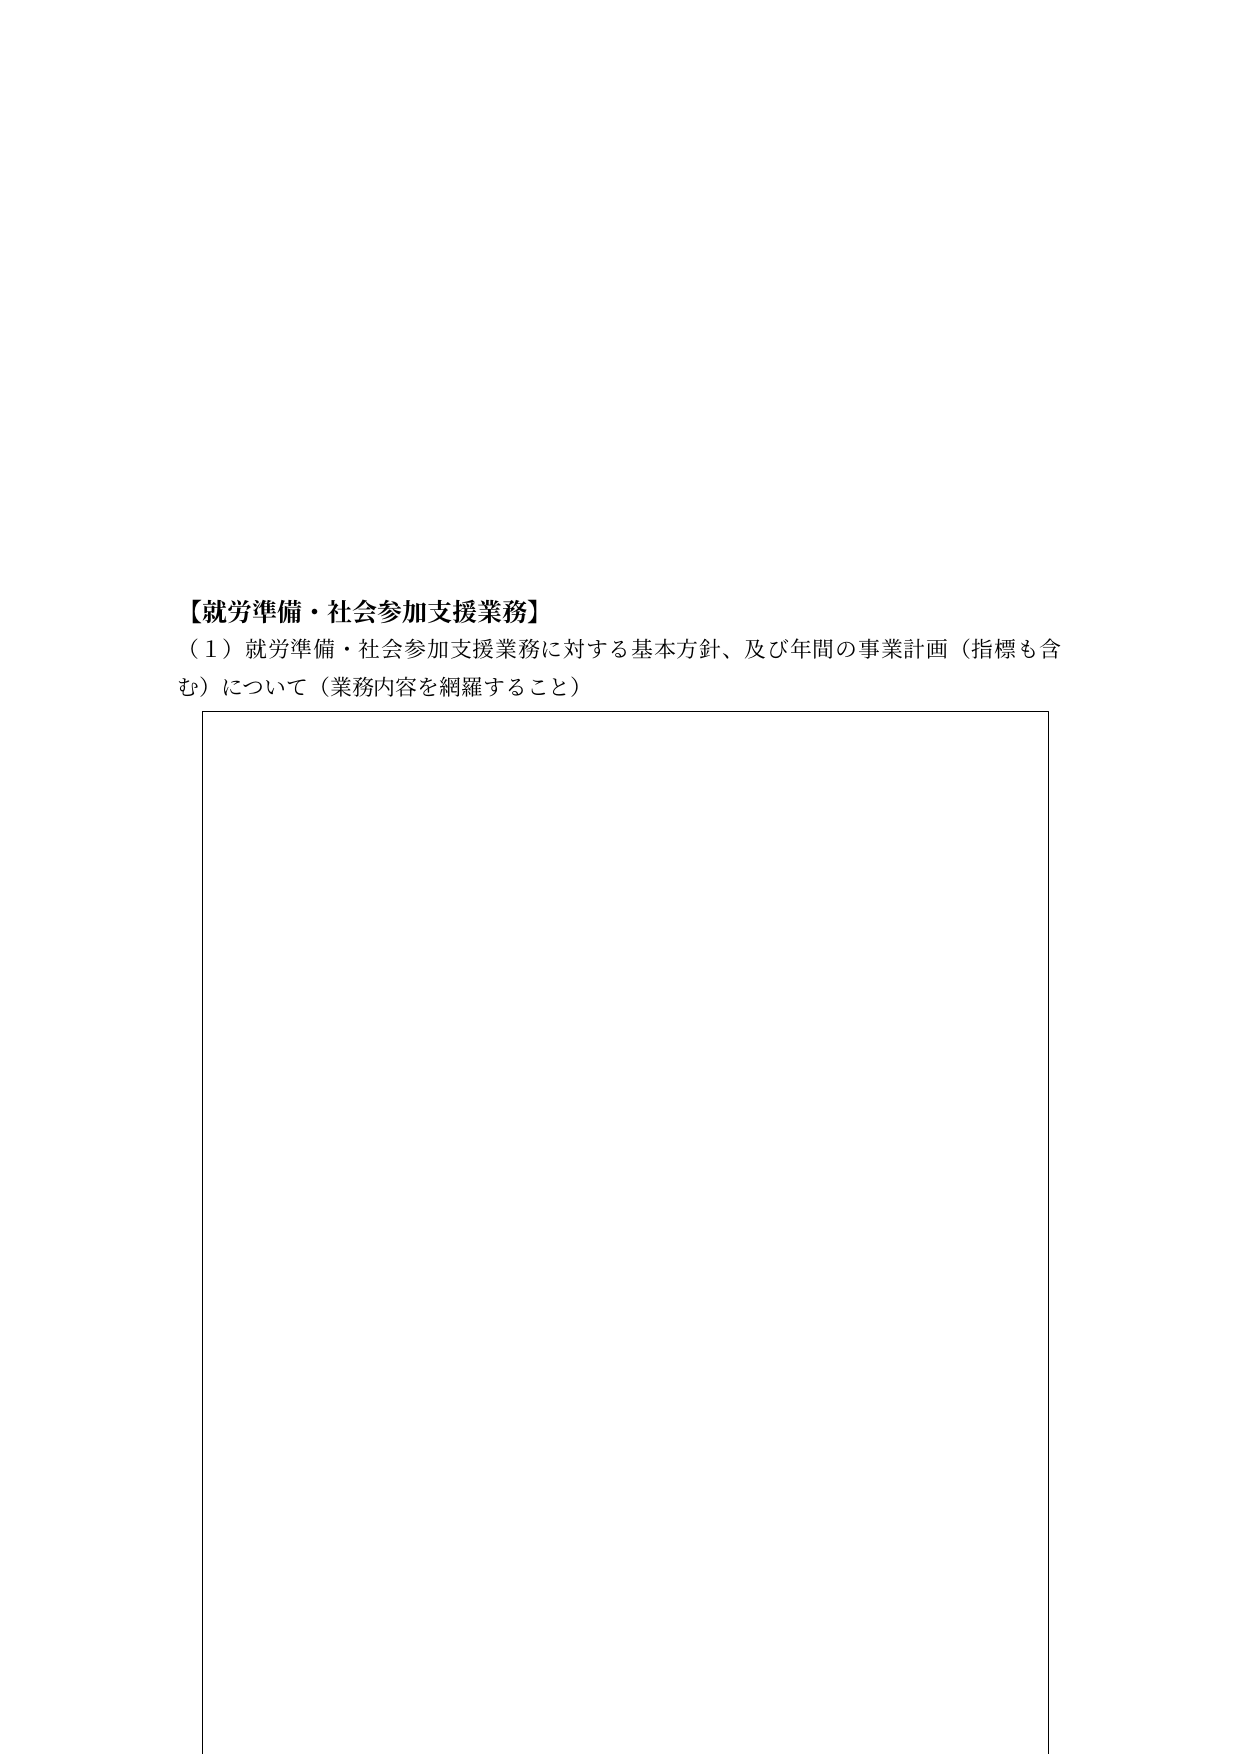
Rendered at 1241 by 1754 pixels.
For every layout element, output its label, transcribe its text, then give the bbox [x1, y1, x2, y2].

text （１）就労準備・社会参加支援業務に対する基本方針、及び年間の事業計画（指標も含む）について（業務内容を網羅すること） [177, 629, 1063, 704]
text 【就労準備・社会参加支援業務】 [177, 592, 1063, 629]
